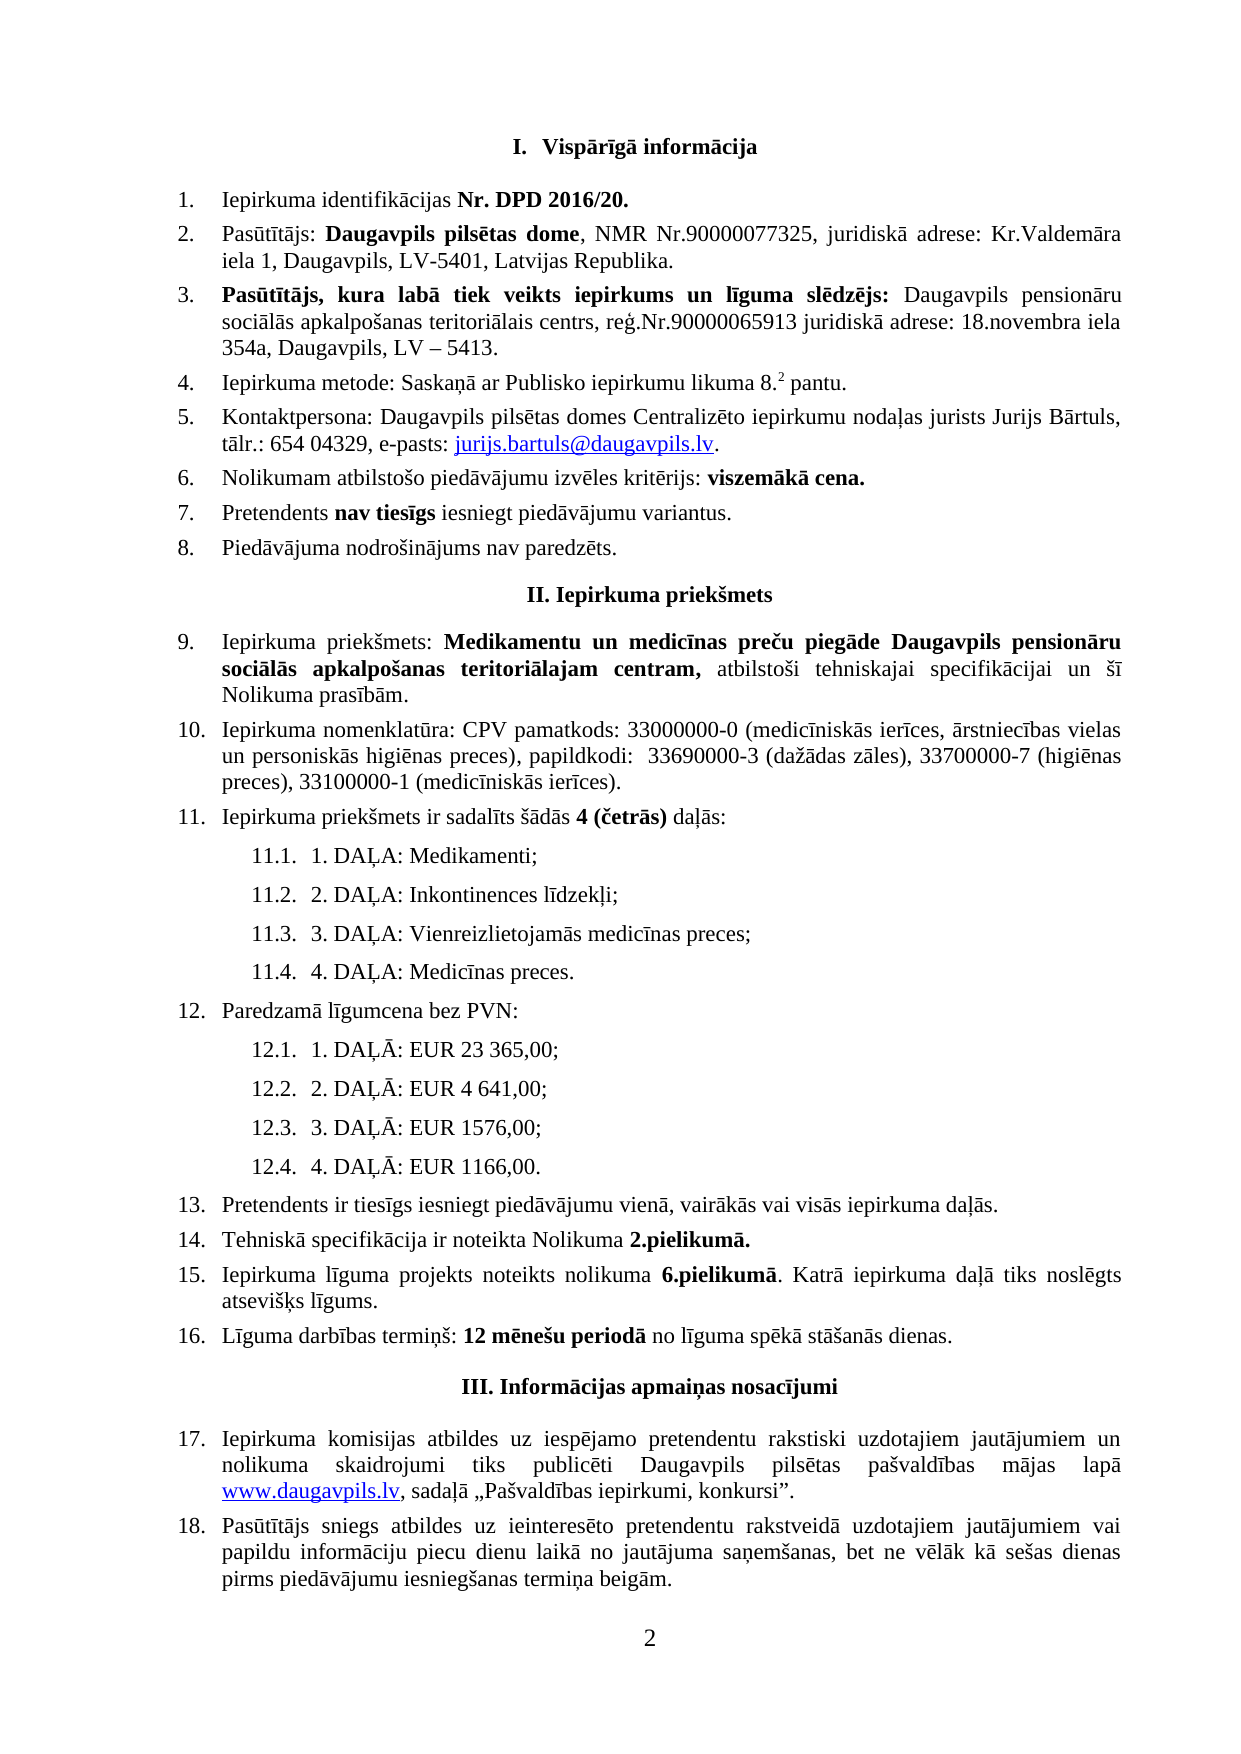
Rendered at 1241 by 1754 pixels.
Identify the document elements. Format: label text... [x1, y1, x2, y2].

list 1. DAĻĀ: EUR 23 365,00; [251, 1036, 1122, 1062]
text II. Iepirkuma priekšmets [177, 581, 1122, 607]
list 3. DAĻĀ: EUR 1576,00; [251, 1114, 1122, 1140]
list Pasūtītājs sniegs atbildes uz ieinteresēto pretendentu rakstveidā uzdotajiem jautājumiem vai papildu informāciju piecu dienu laikā no jautājuma saņemšanas, bet ne vēlāk kā sešas dienas pirms piedāvājumu iesniegšanas termiņa beigām. [177, 1512, 1122, 1591]
list Iepirkuma priekšmets: Medikamentu un medicīnas preču piegāde Daugavpils pensionāru sociālās apkalpošanas teritoriālajam centram, atbilstoši tehniskajai specifikācijai un šī Nolikuma prasībām. [177, 628, 1122, 707]
list Pasūtītājs: Daugavpils pilsētas dome, NMR Nr.90000077325, juridiskā adrese: Kr.Valdemāra iela 1, Daugavpils, LV-5401, Latvijas Republika. [177, 220, 1122, 273]
list Iepirkuma nomenklatūra: CPV pamatkods: 33000000-0 (medicīniskās ierīces, ārstniecības vielas un personiskās higiēnas preces), papildkodi: 33690000-3 (dažādas zāles), 33700000-7 (higiēnas preces), 33100000-1 (medicīniskās ierīces). [177, 716, 1122, 795]
list 2. DAĻĀ: EUR 4 641,00; [251, 1075, 1122, 1101]
list Iepirkuma metode: Saskaņā ar Publisko iepirkumu likuma 8.2 pantu. [177, 369, 1122, 395]
list Paredzamā līgumcena bez PVN: [177, 997, 1122, 1024]
list 1. DAĻA: Medikamenti; [251, 842, 1122, 868]
list 4. DAĻA: Medicīnas preces. [251, 958, 1122, 985]
list Pretendents ir tiesīgs iesniegt piedāvājumu vienā, vairākās vai visās iepirkuma daļās. [177, 1192, 1122, 1218]
list Tehniskā specifikācija ir noteikta Nolikuma 2.pielikumā. [177, 1226, 1122, 1253]
list Iepirkuma komisijas atbildes uz iespējamo pretendentu rakstiski uzdotajiem jautājumiem un nolikuma skaidrojumi tiks publicēti Daugavpils pilsētas pašvaldības mājas lapā www.daugavpils.lv, sadaļā „Pašvaldības iepirkumi, konkursi”. [177, 1425, 1122, 1504]
list Piedāvājuma nodrošinājums nav paredzēts. [177, 534, 1122, 560]
list 4. DAĻĀ: EUR 1166,00. [251, 1153, 1122, 1179]
list Iepirkuma priekšmets ir sadalīts šādās 4 (četrās) daļās: [177, 803, 1122, 829]
list 3. DAĻA: Vienreizlietojamās medicīnas preces; [251, 919, 1122, 946]
list Iepirkuma identifikācijas Nr. DPD 2016/20. [177, 186, 1122, 212]
list Pretendents nav tiesīgs iesniegt piedāvājumu variantus. [177, 499, 1122, 526]
list III. Informācijas apmaiņas nosacījumi [177, 1373, 1122, 1400]
list Vispārīgā informācija [148, 133, 1122, 159]
list Pasūtītājs, kura labā tiek veikts iepirkums un līguma slēdzējs: Daugavpils pensionāru sociālās apkalpošanas teritoriālais centrs, reģ.Nr.90000065913 juridiskā adrese: 18.novembra iela 354a, Daugavpils, LV – 5413. [177, 281, 1122, 360]
list Nolikumam atbilstošo piedāvājumu izvēles kritērijs: viszemākā cena. [177, 464, 1122, 491]
list 2. DAĻA: Inkontinences līdzekļi; [251, 881, 1122, 907]
list Iepirkuma līguma projekts noteikts nolikuma 6.pielikumā. Katrā iepirkuma daļā tiks noslēgts atsevišķs līgums. [177, 1261, 1122, 1314]
list Kontaktpersona: Daugavpils pilsētas domes Centralizēto iepirkumu nodaļas jurists Jurijs Bārtuls, tālr.: 654 04329, e-pasts: jurijs.bartuls@daugavpils.lv. [177, 403, 1122, 456]
list Līguma darbības termiņš: 12 mēnešu periodā no līguma spēkā stāšanās dienas. [177, 1322, 1122, 1348]
